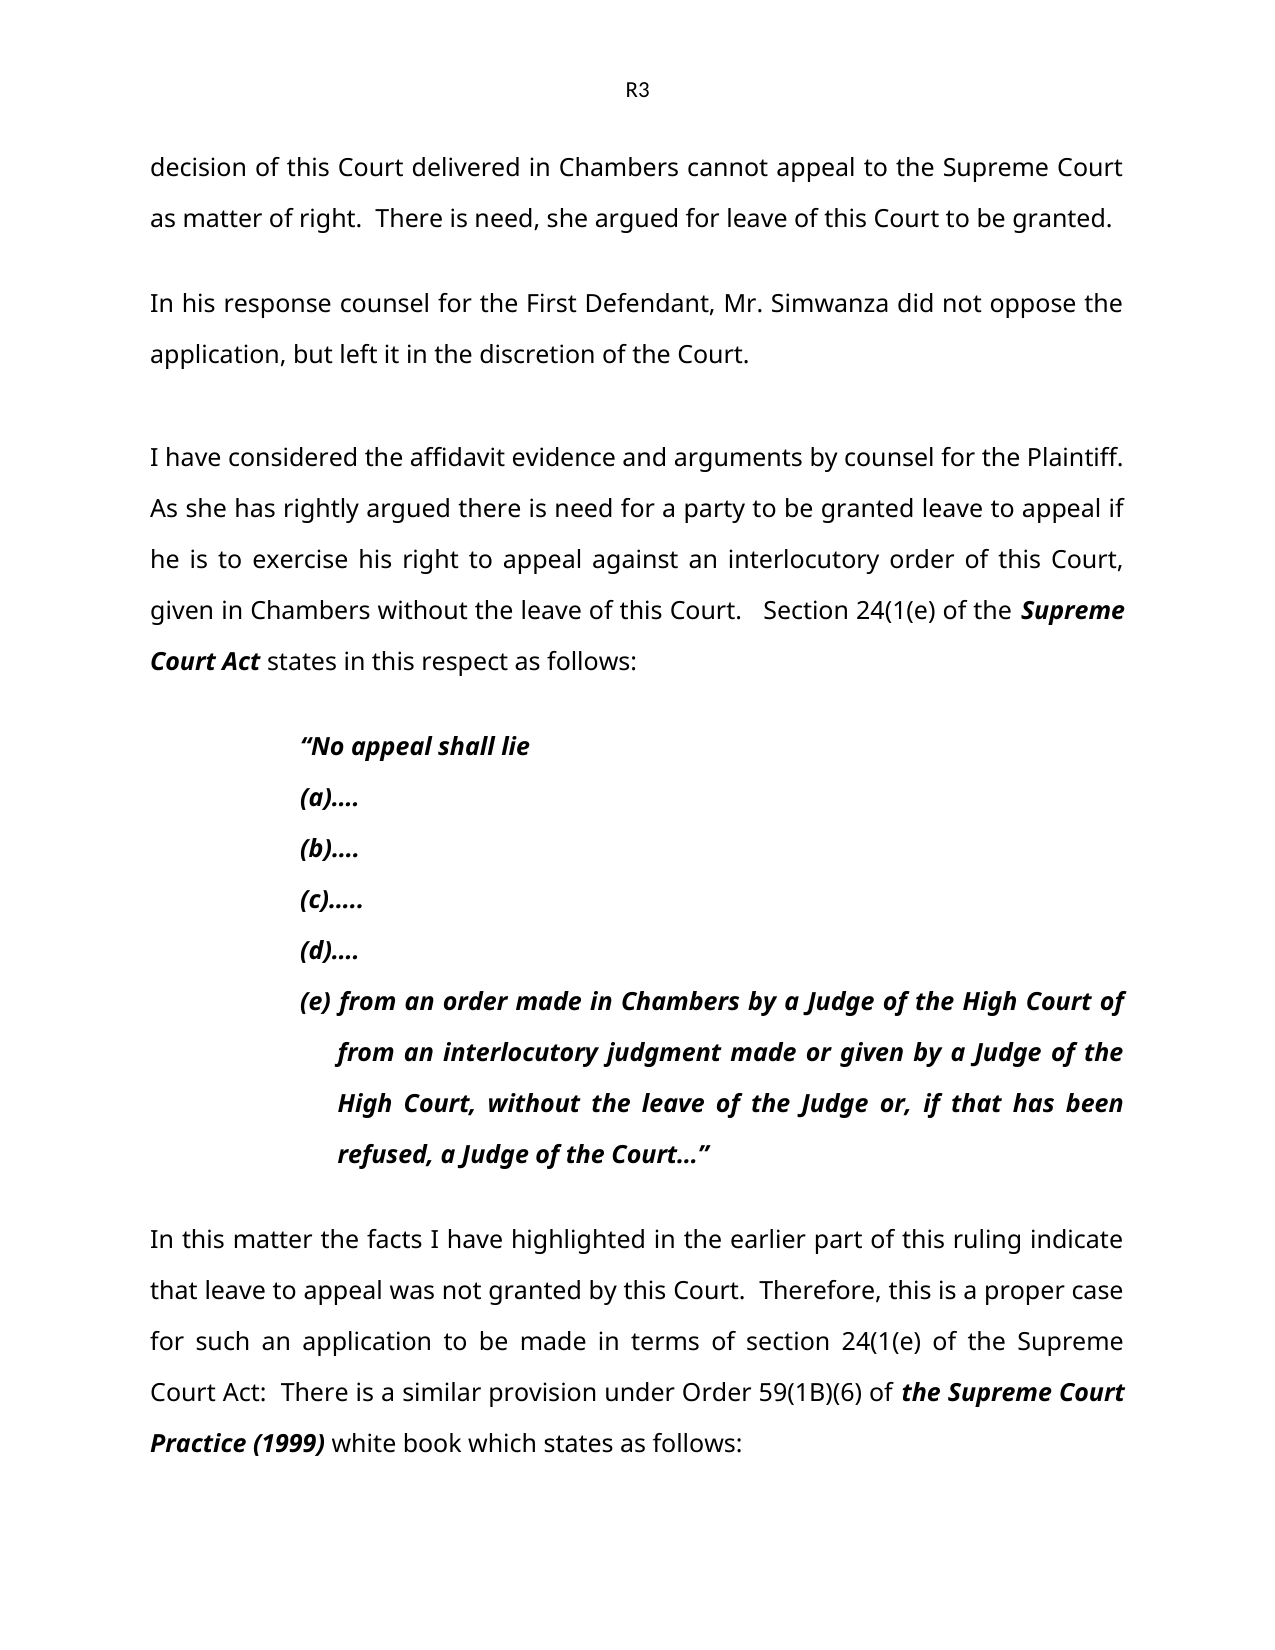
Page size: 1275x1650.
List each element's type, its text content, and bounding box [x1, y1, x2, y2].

text (a)…. [150, 779, 1125, 814]
text In his response counsel for the First Defendant, Mr. Simwanza did not oppose the application, but left it in the discretion of the Court. [150, 286, 1125, 371]
text (c)….. [150, 882, 1125, 916]
text “No appeal shall lie [150, 728, 1125, 763]
text (b)…. [150, 831, 1125, 865]
text (e) from an order made in Chambers by a Judge of the High Court of from an interlocutory judgment made or given by a Judge of the High Court, without the leave of the Judge or, if that has been refused, a Judge of the Court…” [300, 984, 1125, 1171]
text In this matter the facts I have highlighted in the earlier part of this ruling indicate that leave to appeal was not granted by this Court. Therefore, this is a proper case for such an application to be made in terms of section 24(1(e) of the Supreme Court Act: There is a similar provision under Order 59(1B)(6) of the Supreme Court Practice (1999) white book which states as follows: [150, 1222, 1125, 1460]
text (d)…. [150, 933, 1125, 967]
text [150, 150, 1125, 235]
text I have considered the affidavit evidence and arguments by counsel for the Plaintiff. As she has rightly argued there is need for a party to be granted leave to appeal if he is to exercise his right to appeal against an interlocutory order of this Court, given in Chambers without the leave of this Court. Section 24(1(e) of the Supreme Court Act states in this respect as follows: [150, 439, 1125, 677]
